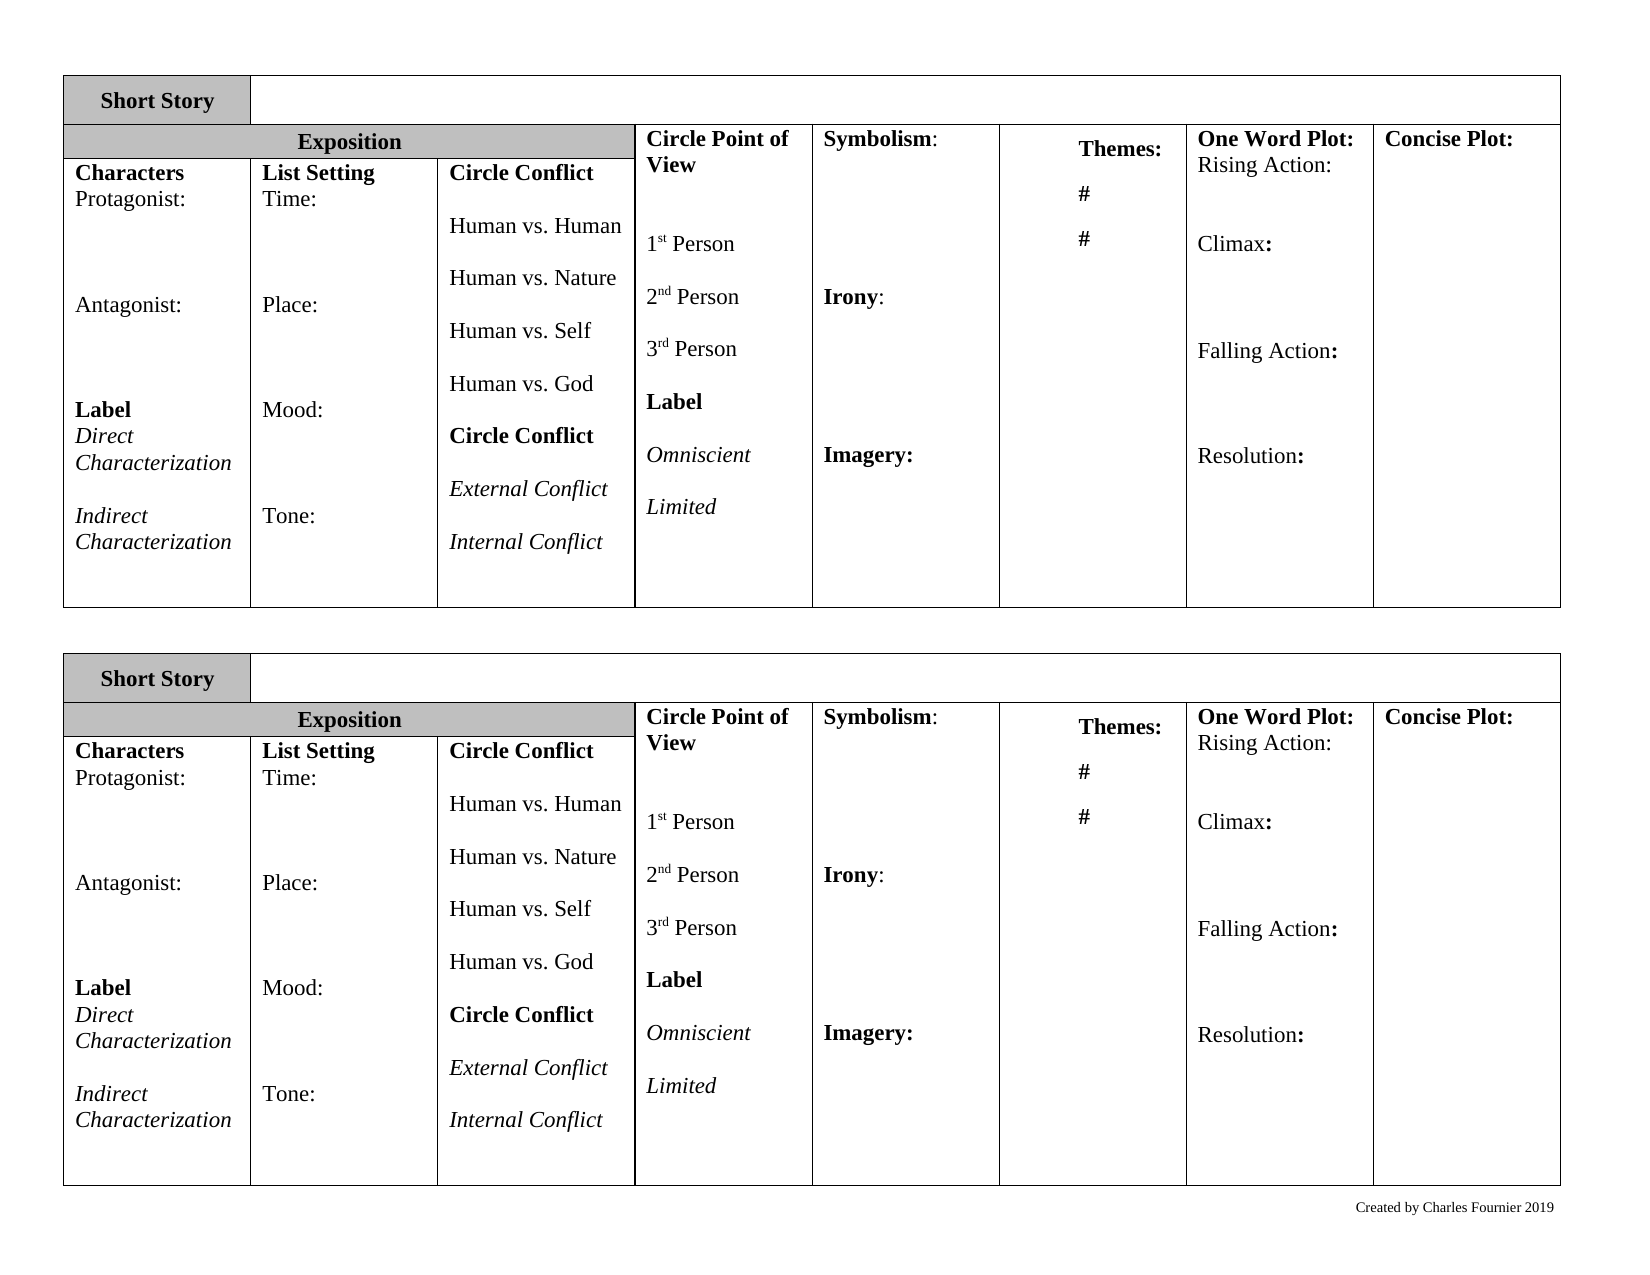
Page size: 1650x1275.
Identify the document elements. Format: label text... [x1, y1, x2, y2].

table_cell Circle Point of View 1st Person 2nd Person 3rd Person Label Omniscient Limited [636, 703, 812, 1185]
table_cell Concise Plot: [1374, 125, 1560, 607]
table_cell List Setting Time: Place: Mood: Tone: [251, 159, 437, 607]
table_cell Characters Protagonist: Antagonist: Label Direct Characterization Indirect Characterization [64, 159, 250, 607]
table_cell [1000, 703, 1186, 1185]
table_cell Circle Conflict Human vs. Human Human vs. Nature Human vs. Self Human vs. God Circle Conflict External Conflict Internal Conflict [438, 737, 634, 1185]
table_cell List Setting Time: Place: Mood: Tone: [251, 737, 437, 1185]
table_header Short Story [64, 654, 250, 702]
table_cell Exposition [64, 125, 634, 158]
table_cell Characters Protagonist: Antagonist: Label Direct Characterization Indirect Characterization [64, 737, 250, 1185]
table_cell Exposition [64, 703, 634, 736]
table_cell Symbolism: Irony: Imagery: [813, 125, 999, 607]
table_cell One Word Plot: Rising Action: Climax: Falling Action: Resolution: [1187, 703, 1373, 1185]
table_cell [1000, 125, 1186, 607]
table_cell Symbolism: Irony: Imagery: [813, 703, 999, 1185]
table_header [251, 76, 1560, 124]
table_cell Concise Plot: [1374, 703, 1560, 1185]
table_cell One Word Plot: Rising Action: Climax: Falling Action: Resolution: [1187, 125, 1373, 607]
table_header Short Story [64, 76, 250, 124]
table_header [251, 654, 1560, 702]
table_cell Circle Conflict Human vs. Human Human vs. Nature Human vs. Self Human vs. God Circle Conflict External Conflict Internal Conflict [438, 159, 634, 607]
table_cell Circle Point of View 1st Person 2nd Person 3rd Person Label Omniscient Limited [636, 125, 812, 607]
